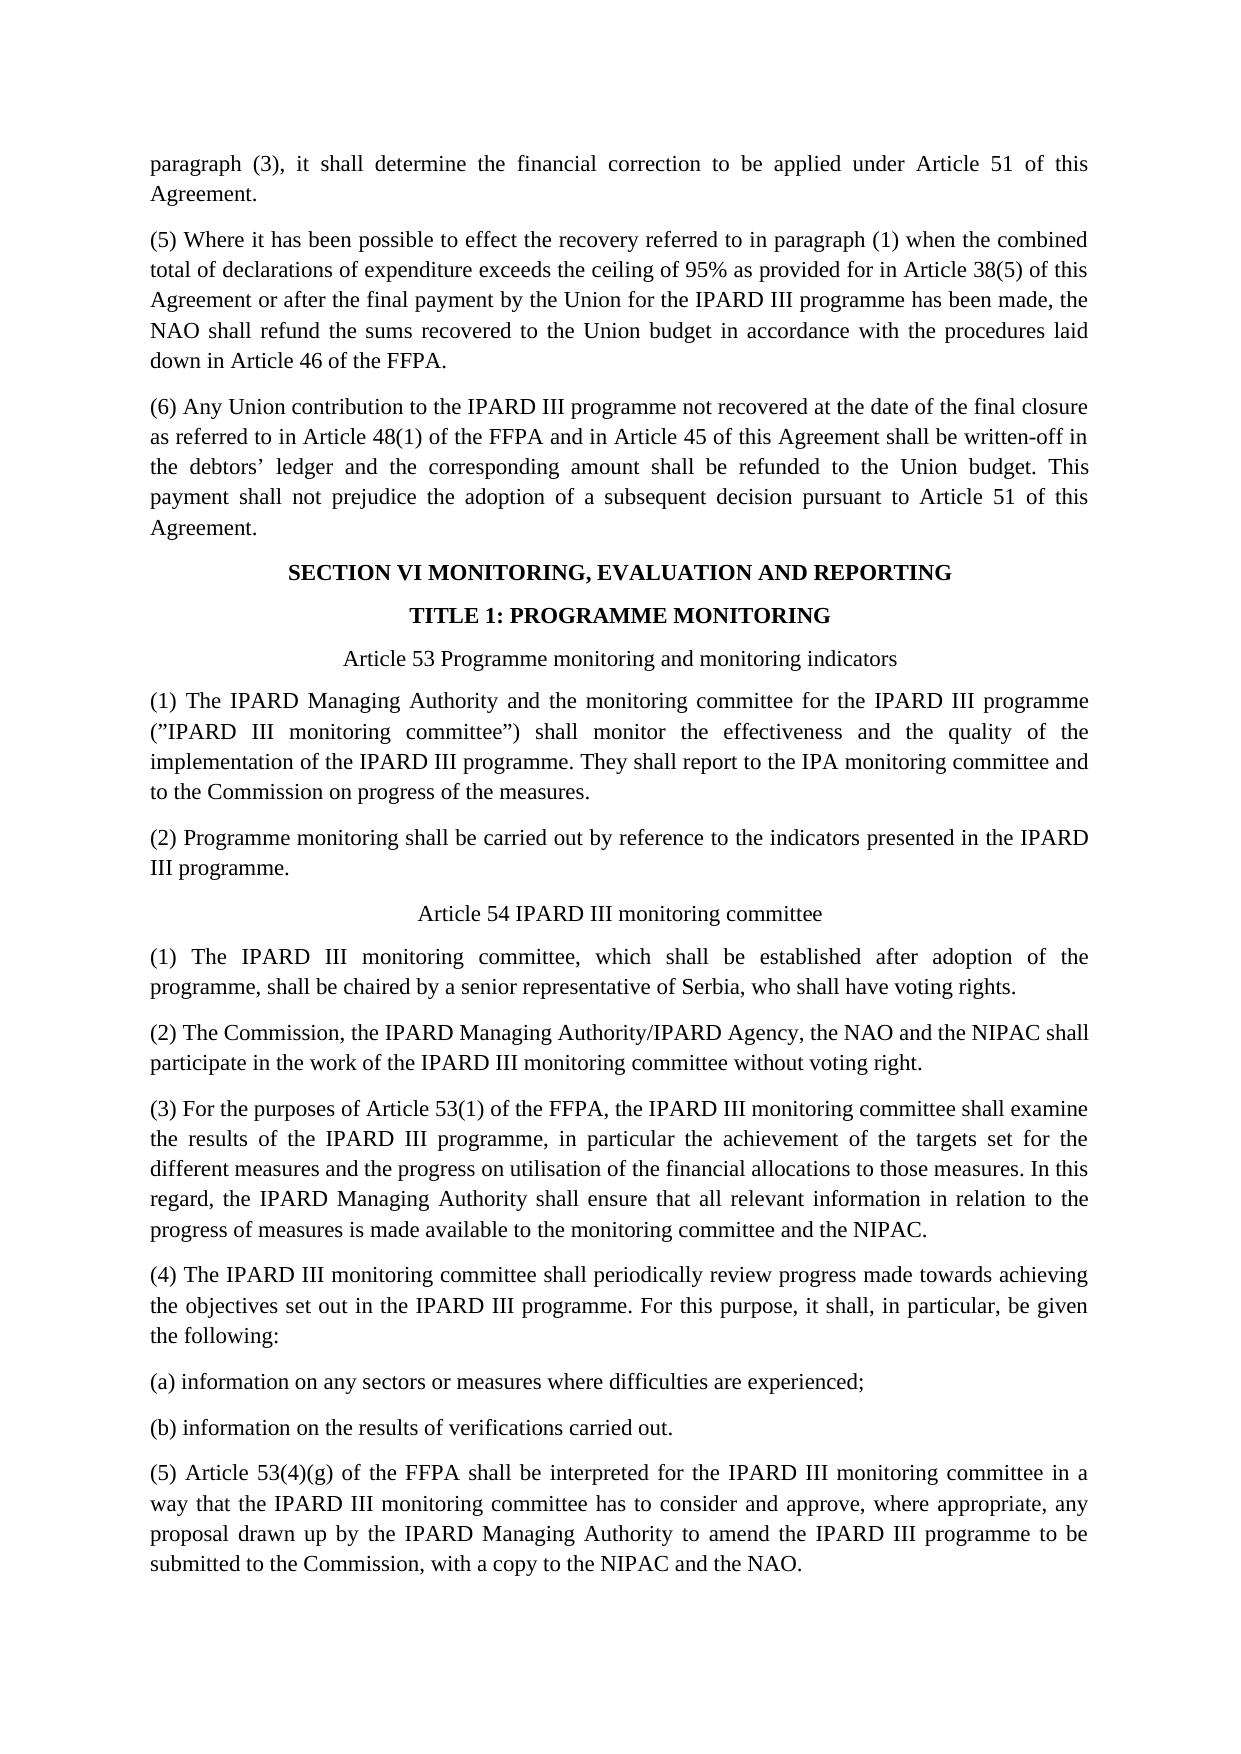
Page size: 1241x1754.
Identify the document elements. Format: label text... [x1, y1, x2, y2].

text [150, 150, 1090, 207]
text (1) The IPARD Managing Authority and the monitoring committee for the IPARD III programme (”IPARD III monitoring committee”) shall monitor the effectiveness and the quality of the implementation of the IPARD III programme. They shall report to the IPA monitoring committee and to the Commission on progress of the measures. [150, 687, 1090, 804]
text (5) Article 53(4)(g) of the FFPA shall be interpreted for the IPARD III monitoring committee in a way that the IPARD III monitoring committee has to consider and approve, where appropriate, any proposal drawn up by the IPARD Managing Authority to amend the IPARD III programme to be submitted to the Commission, with a copy to the NIPAC and the NAO. [150, 1459, 1090, 1576]
text (b) information on the results of verifications carried out. [150, 1413, 1090, 1440]
text Article 54 IPARD III monitoring committee [150, 900, 1090, 926]
text (4) The IPARD III monitoring committee shall periodically review progress made towards achieving the objectives set out in the IPARD III programme. For this purpose, it shall, in particular, be given the following: [150, 1261, 1090, 1348]
text SECTION VI MONITORING, EVALUATION AND REPORTING [150, 559, 1090, 586]
text Article 53 Programme monitoring and monitoring indicators [150, 645, 1090, 671]
text (3) For the purposes of Article 53(1) of the FFPA, the IPARD III monitoring committee shall examine the results of the IPARD III programme, in particular the achievement of the targets set for the different measures and the progress on utilisation of the financial allocations to those measures. In this regard, the IPARD Managing Authority shall ensure that all relevant information in relation to the progress of measures is made available to the monitoring committee and the NIPAC. [150, 1095, 1090, 1242]
text (5) Where it has been possible to effect the recovery referred to in paragraph (1) when the combined total of declarations of expenditure exceeds the ceiling of 95% as provided for in Article 38(5) of this Agreement or after the final payment by the Union for the IPARD III programme has been made, the NAO shall refund the sums recovered to the Union budget in accordance with the procedures laid down in Article 46 of the FFPA. [150, 226, 1090, 373]
text TITLE 1: PROGRAMME MONITORING [150, 602, 1090, 628]
text (2) Programme monitoring shall be carried out by reference to the indicators presented in the IPARD III programme. [150, 824, 1090, 881]
text (a) information on any sectors or measures where difficulties are experienced; [150, 1368, 1090, 1394]
text (1) The IPARD III monitoring committee, which shall be established after adoption of the programme, shall be chaired by a senior representative of Serbia, who shall have voting rights. [150, 943, 1090, 999]
text (2) The Commission, the IPARD Managing Authority/IPARD Agency, the NAO and the NIPAC shall participate in the work of the IPARD III monitoring committee without voting right. [150, 1019, 1090, 1075]
text (6) Any Union contribution to the IPARD III programme not recovered at the date of the final closure as referred to in Article 48(1) of the FFPA and in Article 45 of this Agreement shall be written-off in the debtors’ ledger and the corresponding amount shall be refunded to the Union budget. This payment shall not prejudice the adoption of a subsequent decision pursuant to Article 51 of this Agreement. [150, 393, 1090, 540]
